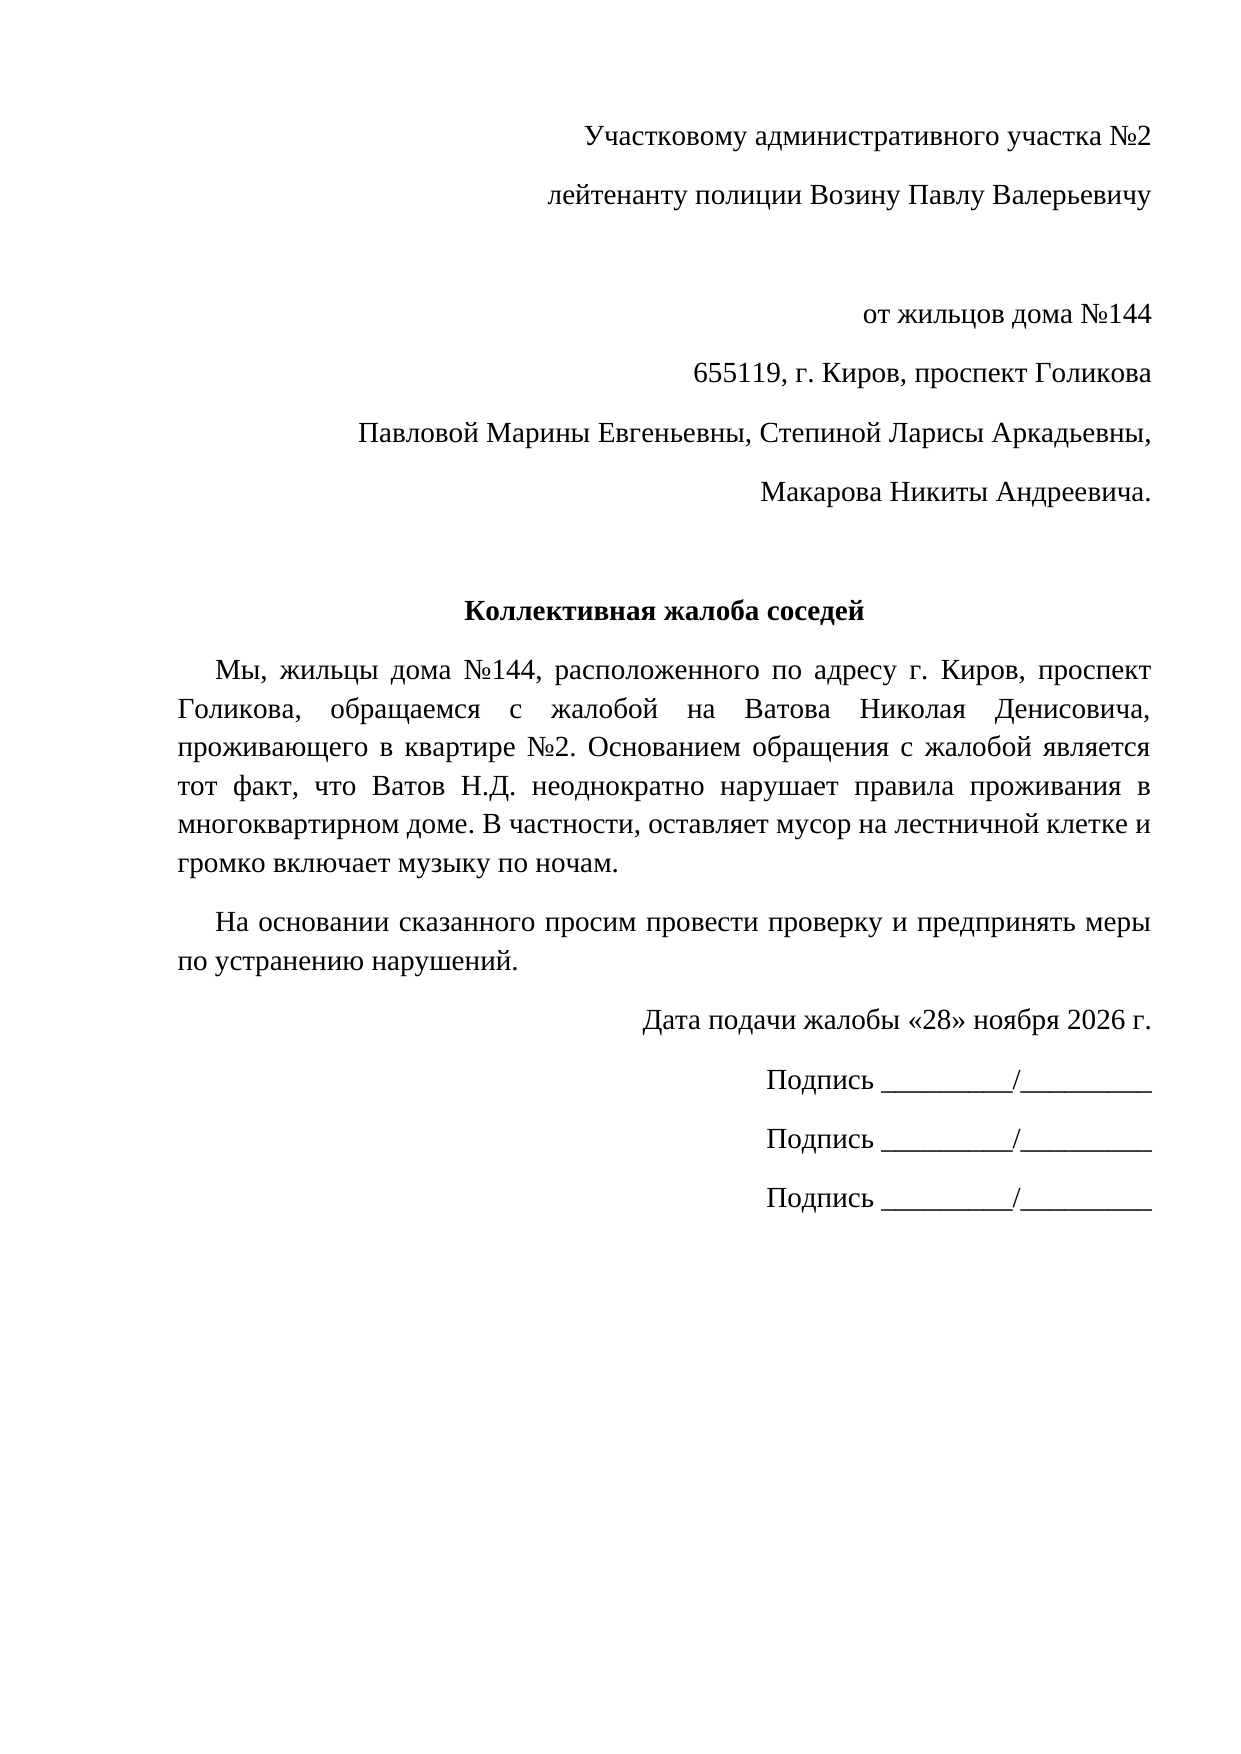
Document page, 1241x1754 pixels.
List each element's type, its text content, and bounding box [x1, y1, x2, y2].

text Подпись _________/_________ [177, 1121, 1152, 1155]
text Подпись _________/_________ [177, 1062, 1152, 1095]
text Участковому административного участка №2 [177, 118, 1152, 152]
text На основании сказанного просим провести проверку и предпринять меры по устранению нарушений. [177, 904, 1152, 977]
text Макарова Никиты Андреевича. [177, 474, 1152, 508]
text лейтенанту полиции Возину Павлу Валерьевичу [177, 177, 1152, 211]
text 655119, г. Киров, проспект Голикова [177, 356, 1152, 389]
text от жильцов дома №144 [177, 296, 1152, 330]
text Мы, жильцы дома №144, расположенного по адресу г. Киров, проспект Голикова, обращаемся с жалобой на Ватова Николая Денисовича, проживающего в квартире №2. Основанием обращения с жалобой является тот факт, что Ватов Н.Д. неоднократно нарушает правила проживания в многоквартирном доме. В частности, оставляет мусор на лестничной клетке и громко включает музыку по ночам. [177, 652, 1152, 879]
text Подпись _________/_________ [177, 1181, 1152, 1214]
text Коллективная жалоба соседей [177, 593, 1152, 627]
text Павловой Марины Евгеньевны, Степиной Ларисы Аркадьевны, [177, 415, 1152, 448]
text Дата подачи жалобы «28» ноября 2026 г. [177, 1002, 1152, 1036]
